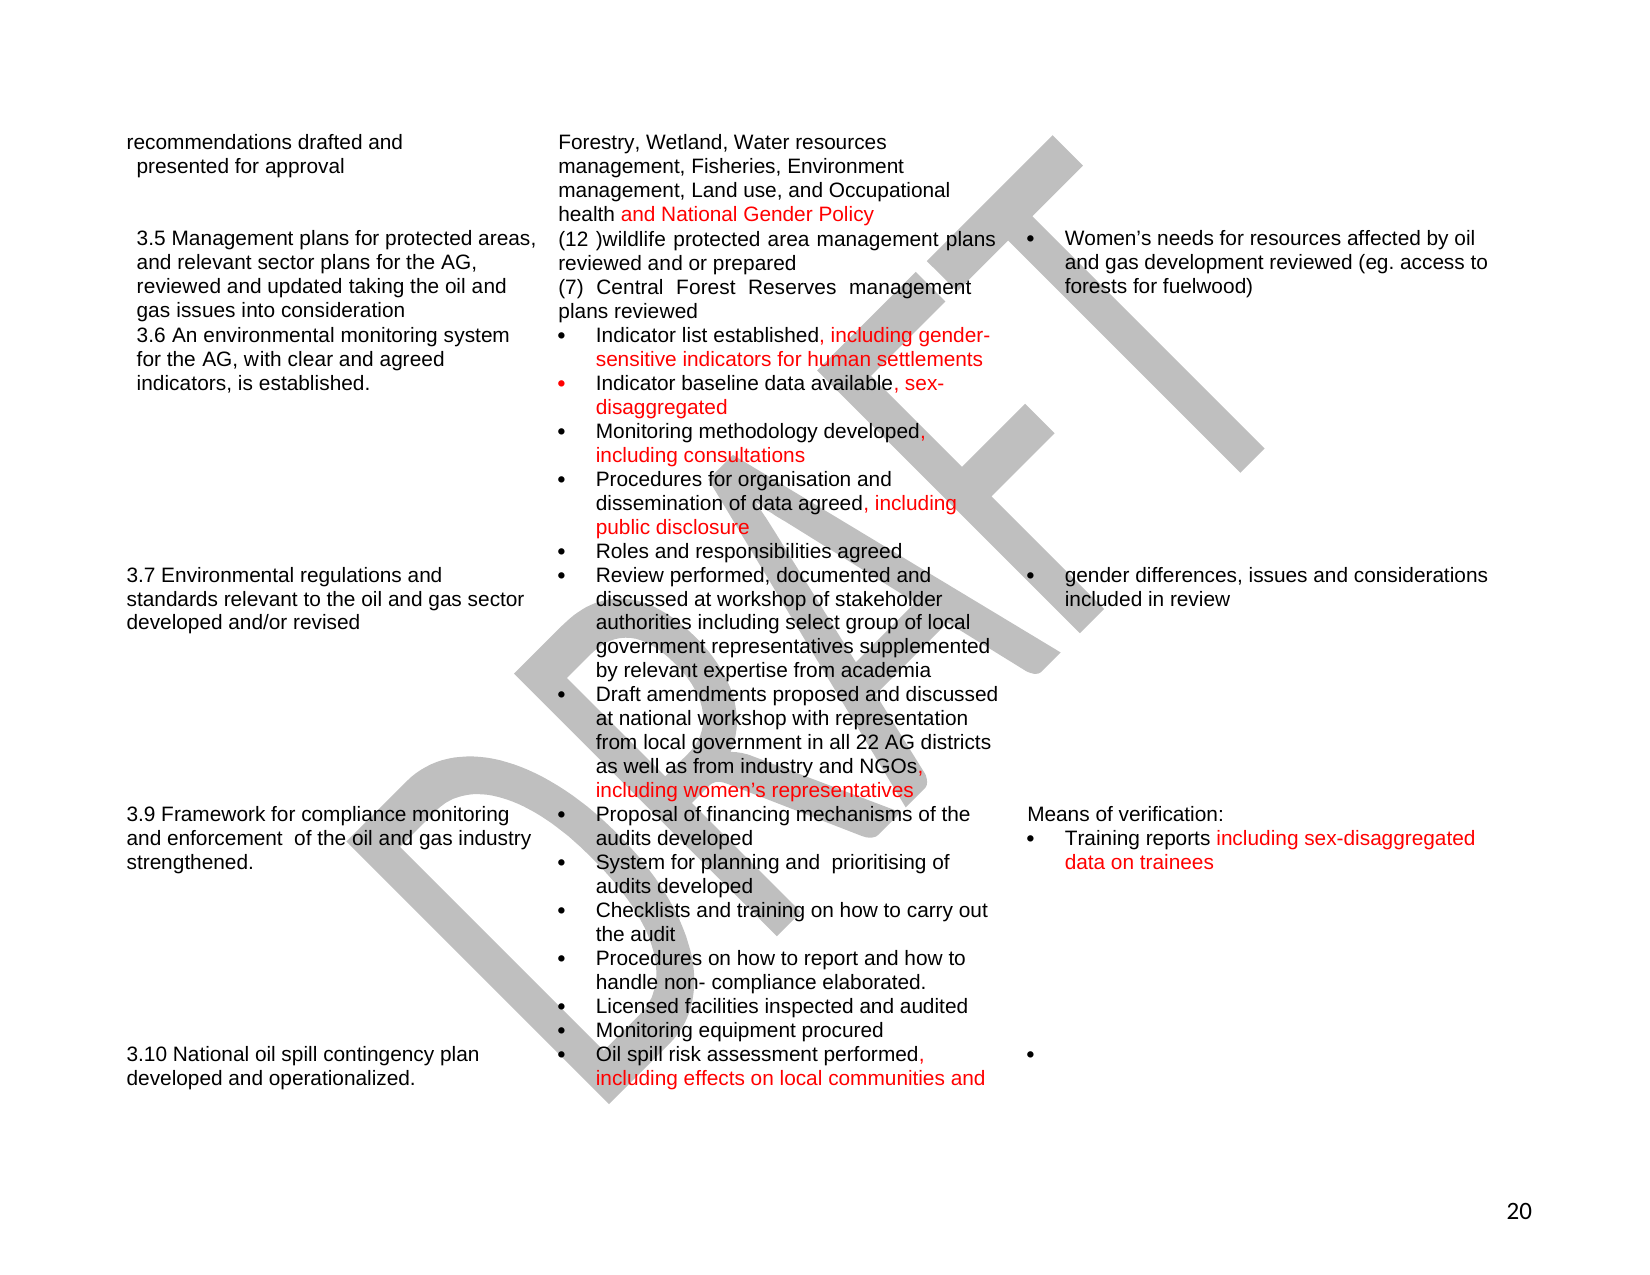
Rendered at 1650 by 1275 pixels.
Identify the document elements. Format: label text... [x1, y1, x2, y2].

table_cell 3.6 An environmental monitoring system for the AG, with clear and agreed indicators, is established. [115, 323, 547, 562]
table_cell gender differences, issues and considerations included in review [1016, 563, 1503, 802]
table_cell [1016, 323, 1503, 562]
table_cell Review performed, documented and discussed at workshop of stakeholder authorities including select group of local government representatives supplemented by relevant expertise from academia Draft amendments proposed and discussed at national workshop with representation from local government in all 22 AG districts as well as from industry and NGOs, including women’s representatives [547, 563, 1016, 802]
table_cell [1016, 1042, 1503, 1089]
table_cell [547, 130, 1016, 226]
table_cell 3.9 Framework for compliance monitoring and enforcement of the oil and gas industry strengthened. [115, 802, 547, 1042]
table_cell Indicator list established, including gender-sensitive indicators for human settlements Indicator baseline data available, sex-disaggregated Monitoring methodology developed, including consultations Procedures for organisation and dissemination of data agreed, including public disclosure Roles and responsibilities agreed [547, 323, 1016, 562]
table_cell 3.7 Environmental regulations and standards relevant to the oil and gas sector developed and/or revised [115, 563, 547, 802]
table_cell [115, 130, 547, 226]
table_cell Proposal of financing mechanisms of the audits developed System for planning and prioritising of audits developed Checklists and training on how to carry out the audit Procedures on how to report and how to handle non- compliance elaborated. Licensed facilities inspected and audited Monitoring equipment procured [547, 802, 1016, 1042]
table_cell Women’s needs for resources affected by oil and gas development reviewed (eg. access to forests for fuelwood) [1016, 226, 1503, 323]
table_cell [115, 1042, 547, 1089]
table_cell (12 )wildlife protected area management plans reviewed and or prepared (7) Central Forest Reserves management plans reviewed [547, 226, 1016, 323]
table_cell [547, 1042, 1016, 1089]
table_cell 3.5 Management plans for protected areas, and relevant sector plans for the AG, reviewed and updated taking the oil and gas issues into consideration [115, 226, 547, 323]
table_cell Means of verification: Training reports including sex-disaggregated data on trainees [1016, 802, 1503, 1042]
table_cell [1016, 130, 1503, 226]
